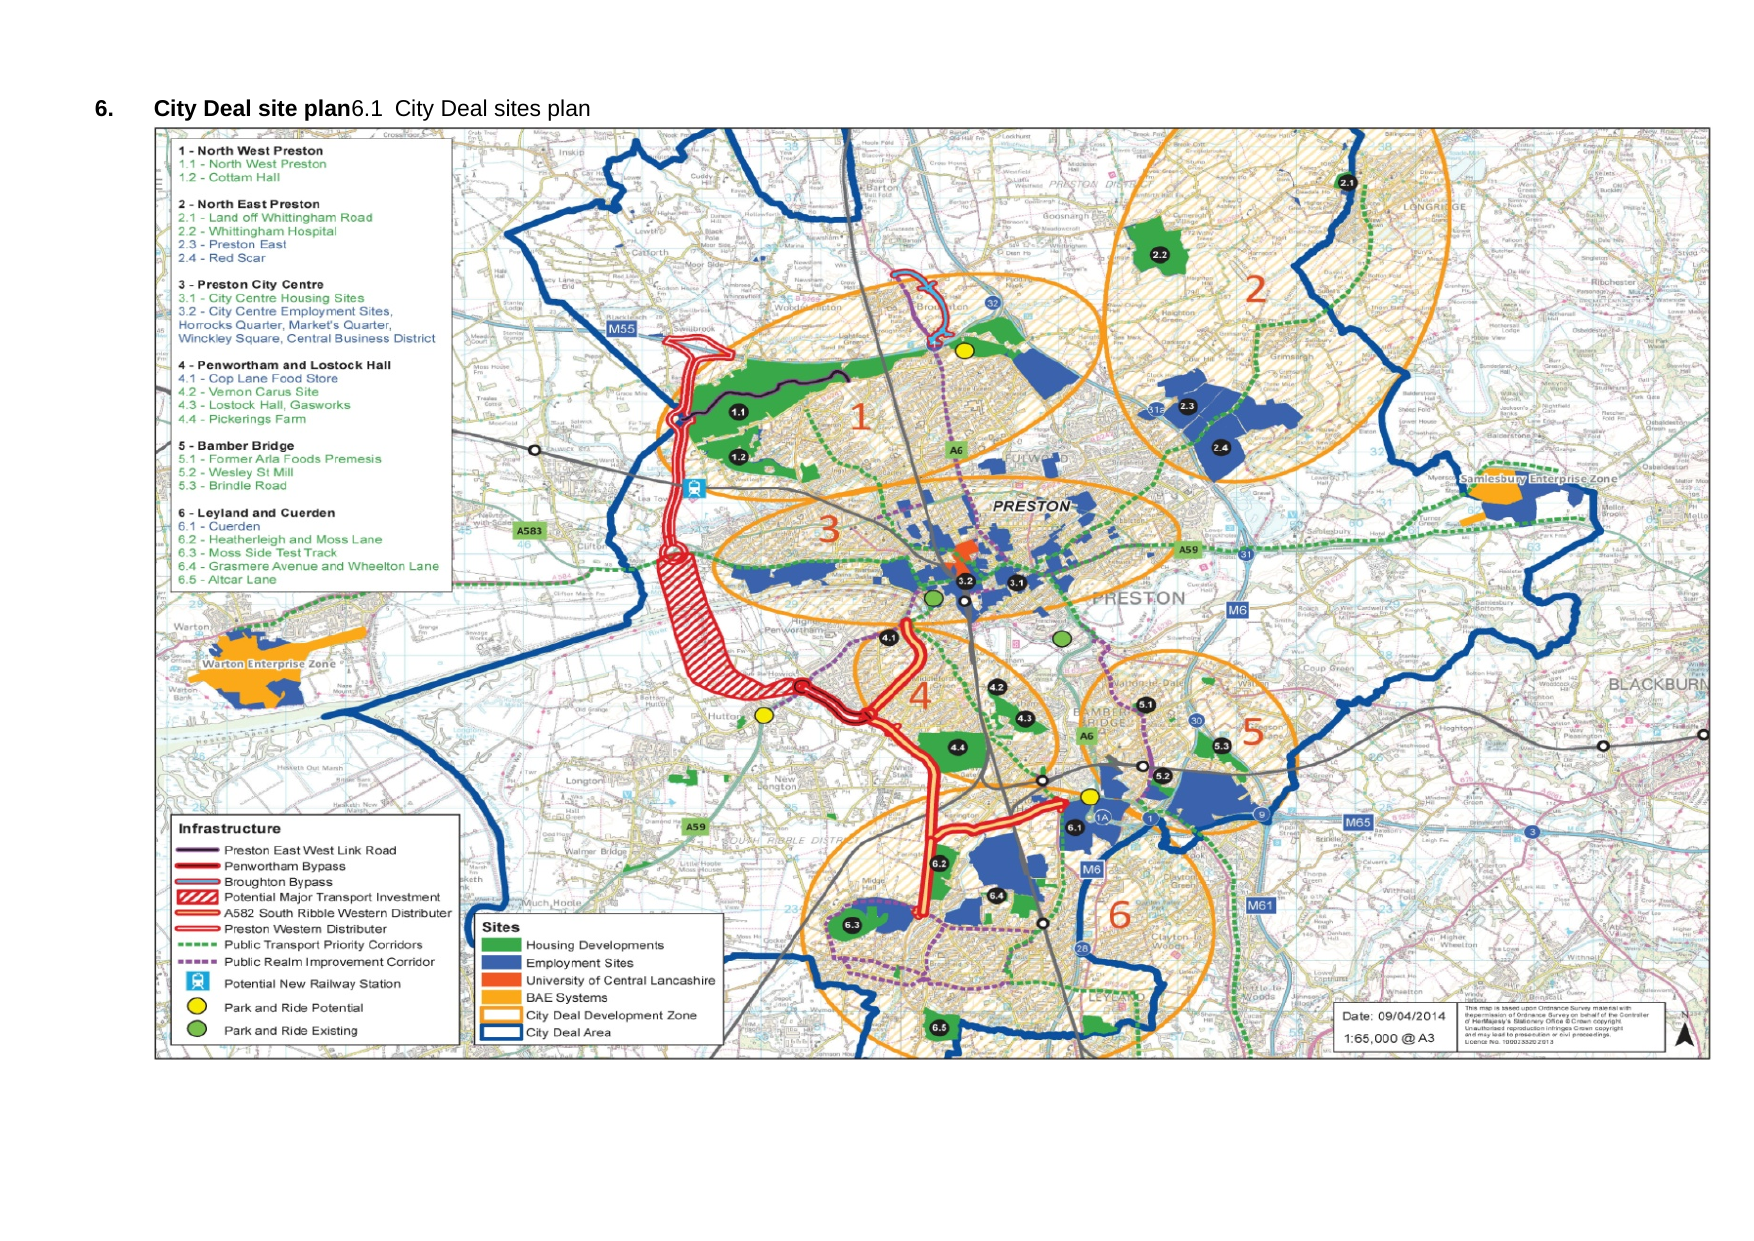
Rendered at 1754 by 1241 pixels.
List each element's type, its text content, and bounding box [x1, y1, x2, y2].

picture [153, 125, 1713, 1060]
